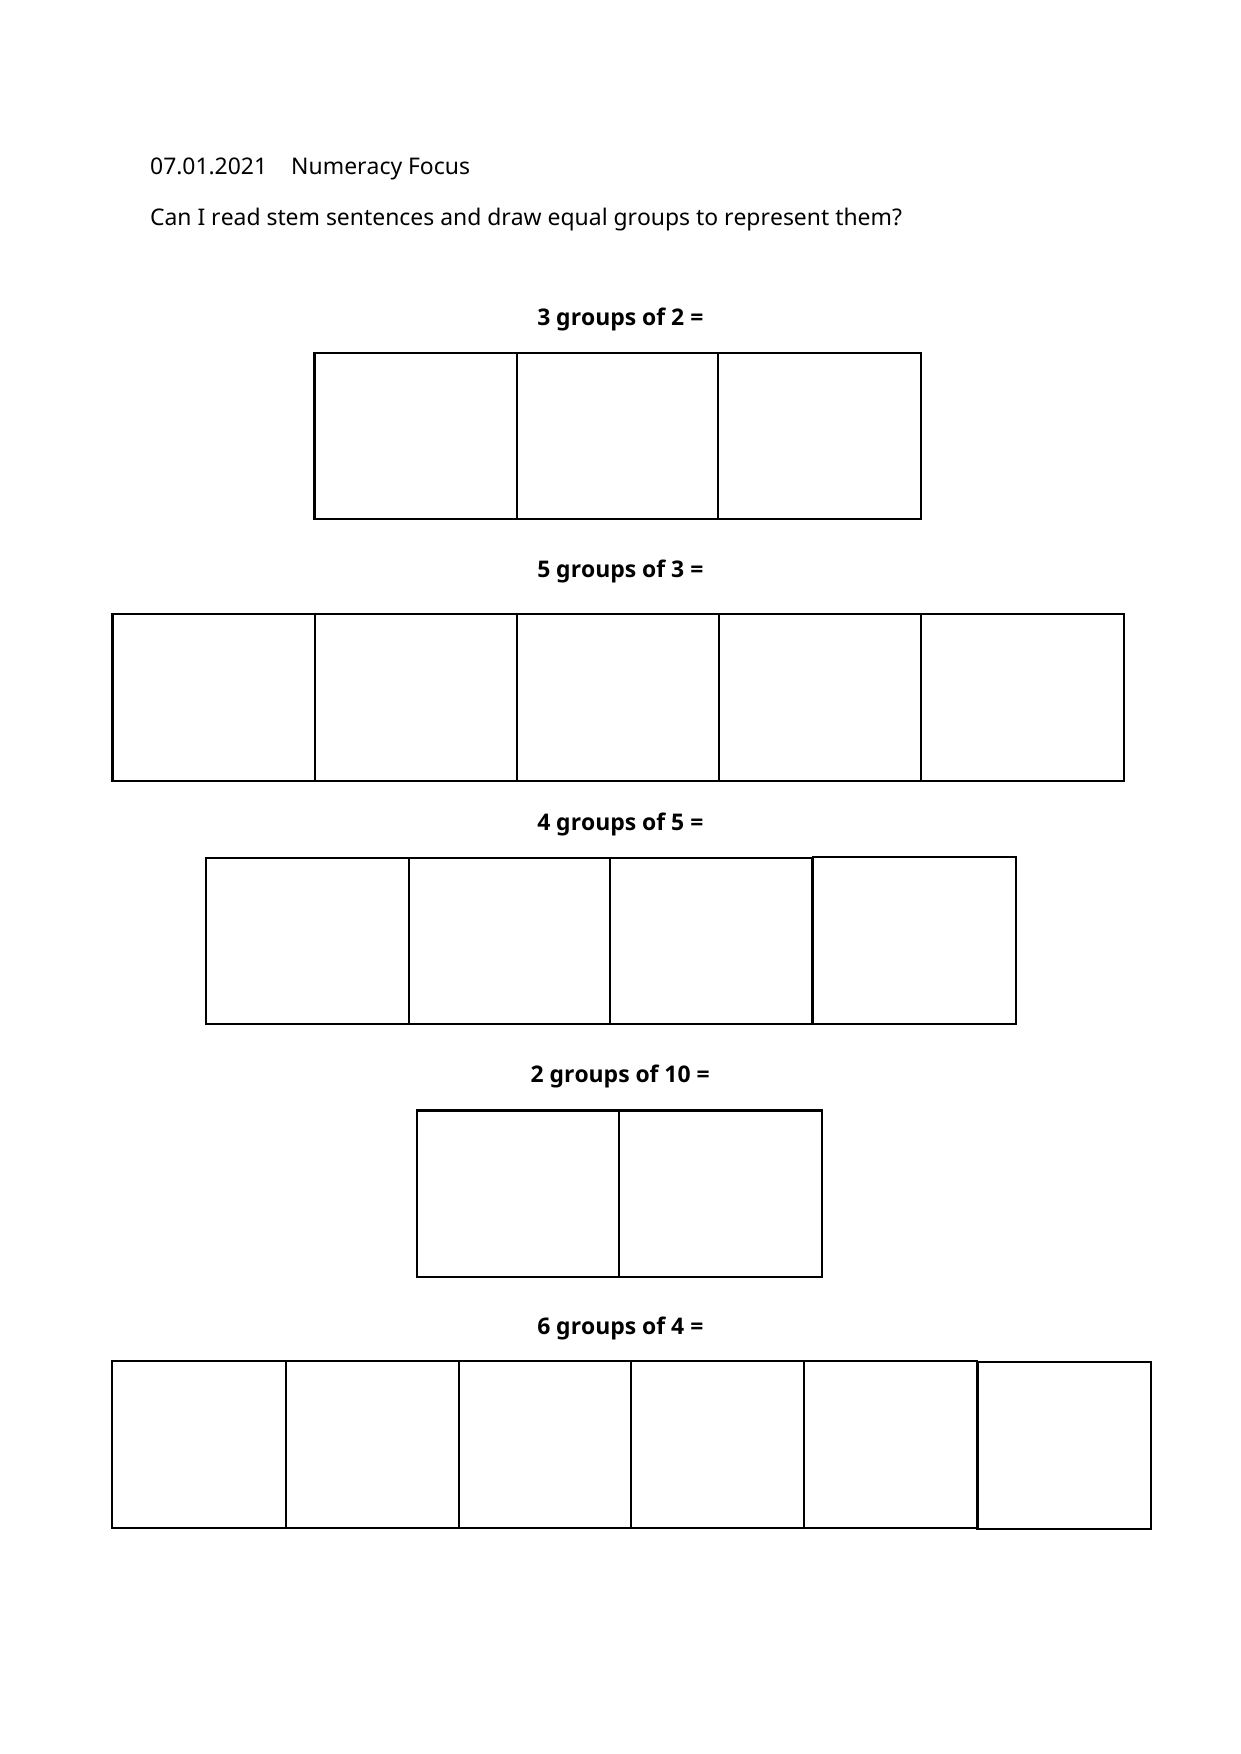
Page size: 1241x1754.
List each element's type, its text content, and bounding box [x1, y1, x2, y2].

text 3 groups of 2 = [150, 301, 1090, 332]
text Can I read stem sentences and draw equal groups to represent them? [150, 200, 1090, 232]
text 07.01.2021 Numeracy Focus [150, 150, 1090, 181]
text 2 groups of 10 = [150, 1057, 1090, 1089]
text 4 groups of 5 = [150, 805, 1090, 837]
text 5 groups of 3 = [150, 553, 1090, 584]
text 6 groups of 4 = [150, 1309, 1090, 1341]
